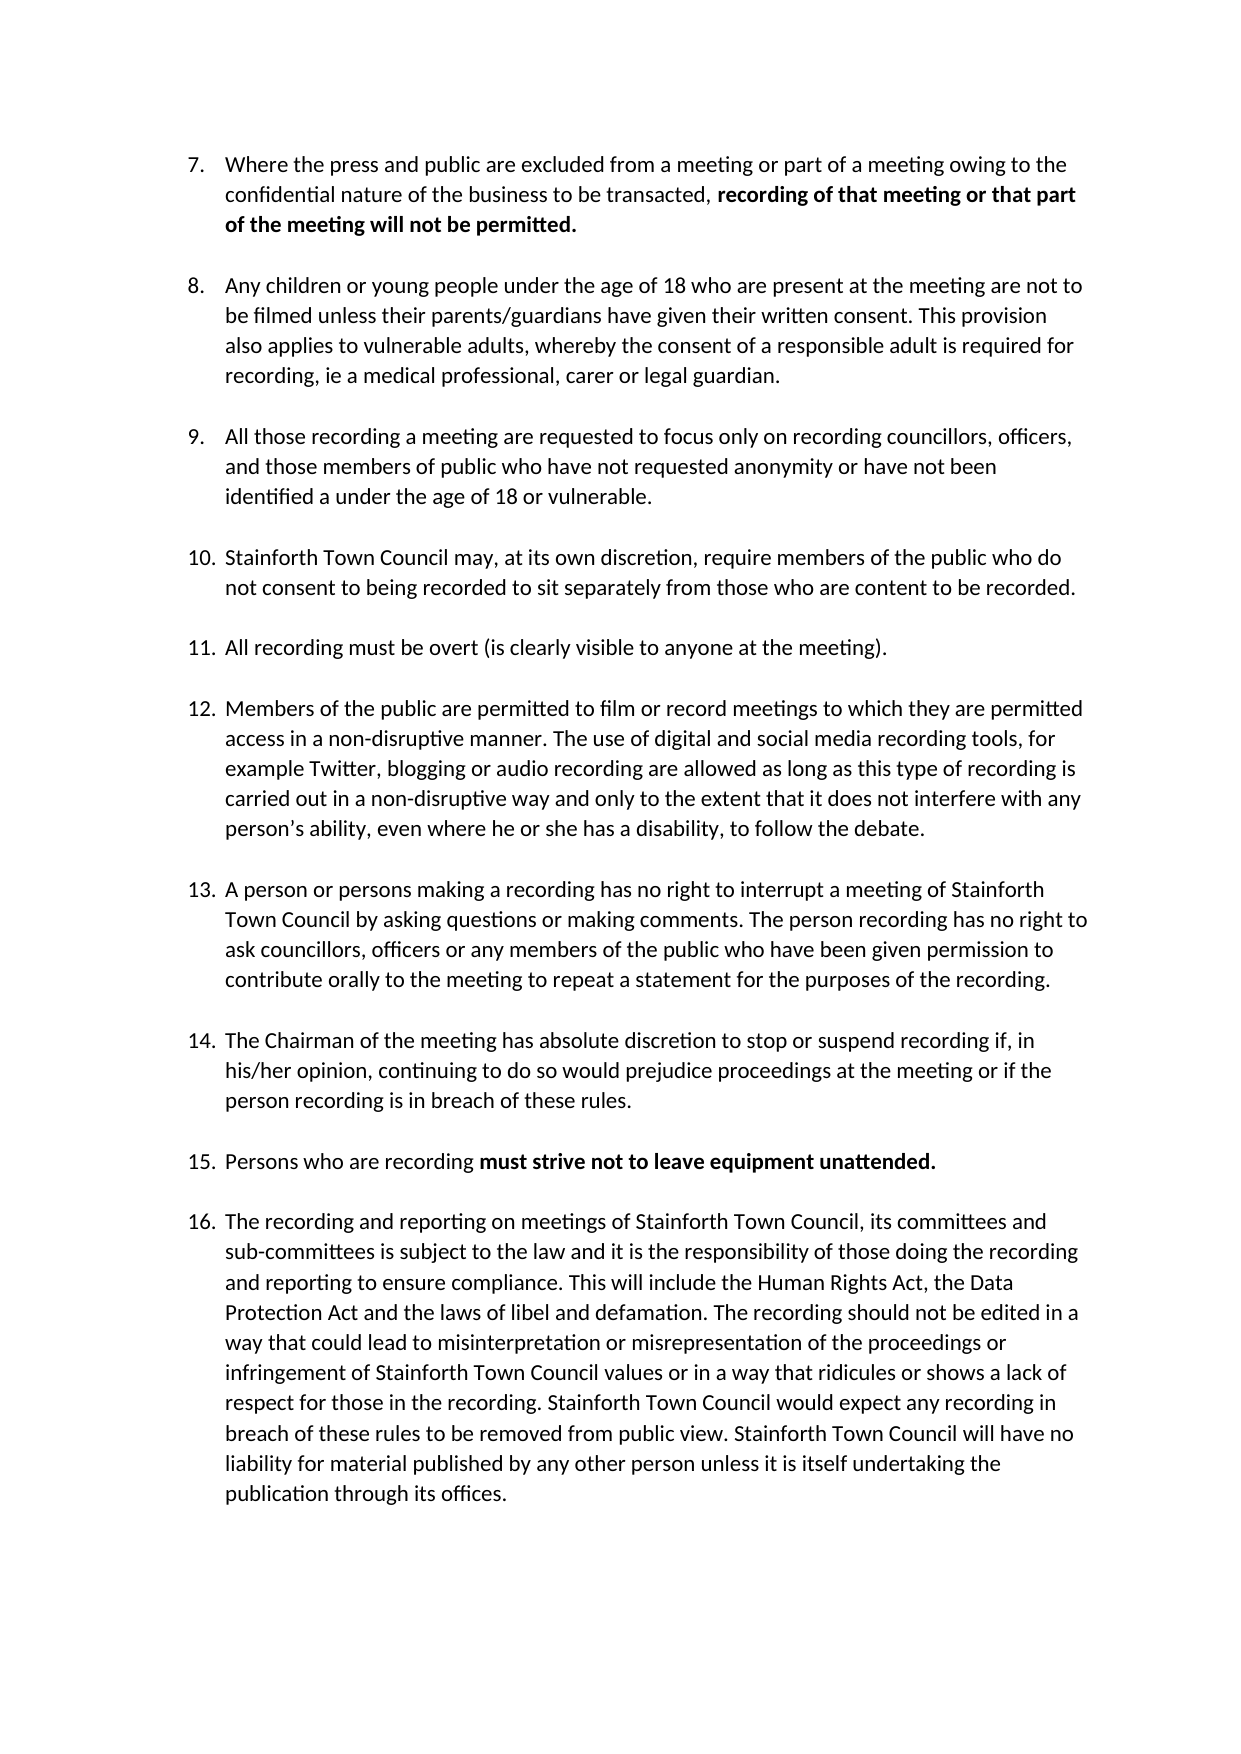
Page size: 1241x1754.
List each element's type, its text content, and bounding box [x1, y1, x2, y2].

list The recording and reporting on meetings of Stainforth Town Council, its committees and sub-committees is subject to the law and it is the responsibility of those doing the recording and reporting to ensure compliance. This will include the Human Rights Act, the Data Protection Act and the laws of libel and defamation. The recording should not be edited in a way that could lead to misinterpretation or misrepresentation of the proceedings or infringement of Stainforth Town Council values or in a way that ridicules or shows a lack of respect for those in the recording. Stainforth Town Council would expect any recording in breach of these rules to be removed from public view. Stainforth Town Council will have no liability for material published by any other person unless it is itself undertaking the publication through its offices. [187, 1207, 1090, 1537]
list Stainforth Town Council may, at its own discretion, require members of the public who do not consent to being recorded to sit separately from those who are content to be recorded. [187, 543, 1090, 631]
list A person or persons making a recording has no right to interrupt a meeting of Stainforth Town Council by asking questions or making comments. The person recording has no right to ask councillors, officers or any members of the public who have been given permission to contribute orally to the meeting to repeat a statement for the purposes of the recording. [187, 875, 1090, 1024]
list All recording must be overt (is clearly visible to anyone at the meeting). [187, 633, 1090, 692]
list Where the press and public are excluded from a meeting or part of a meeting owing to the confidential nature of the business to be transacted, recording of that meeting or that part of the meeting will not be permitted. [187, 150, 1090, 269]
list The Chairman of the meeting has absolute discretion to stop or suspend recording if, in his/her opinion, continuing to do so would prejudice proceedings at the meeting or if the person recording is in breach of these rules. [187, 1026, 1090, 1145]
list Persons who are recording must strive not to leave equipment unattended. [187, 1147, 1090, 1205]
list All those recording a meeting are requested to focus only on recording councillors, officers, and those members of public who have not requested anonymity or have not been identified a under the age of 18 or vulnerable. [187, 422, 1090, 541]
list Any children or young people under the age of 18 who are present at the meeting are not to be filmed unless their parents/guardians have given their written consent. This provision also applies to vulnerable adults, whereby the consent of a responsible adult is required for recording, ie a medical professional, carer or legal guardian. [187, 271, 1090, 420]
list Members of the public are permitted to film or record meetings to which they are permitted access in a non-disruptive manner. The use of digital and social media recording tools, for example Twitter, blogging or audio recording are allowed as long as this type of recording is carried out in a non-disruptive way and only to the extent that it does not interfere with any person’s ability, even where he or she has a disability, to follow the debate. [187, 694, 1090, 873]
